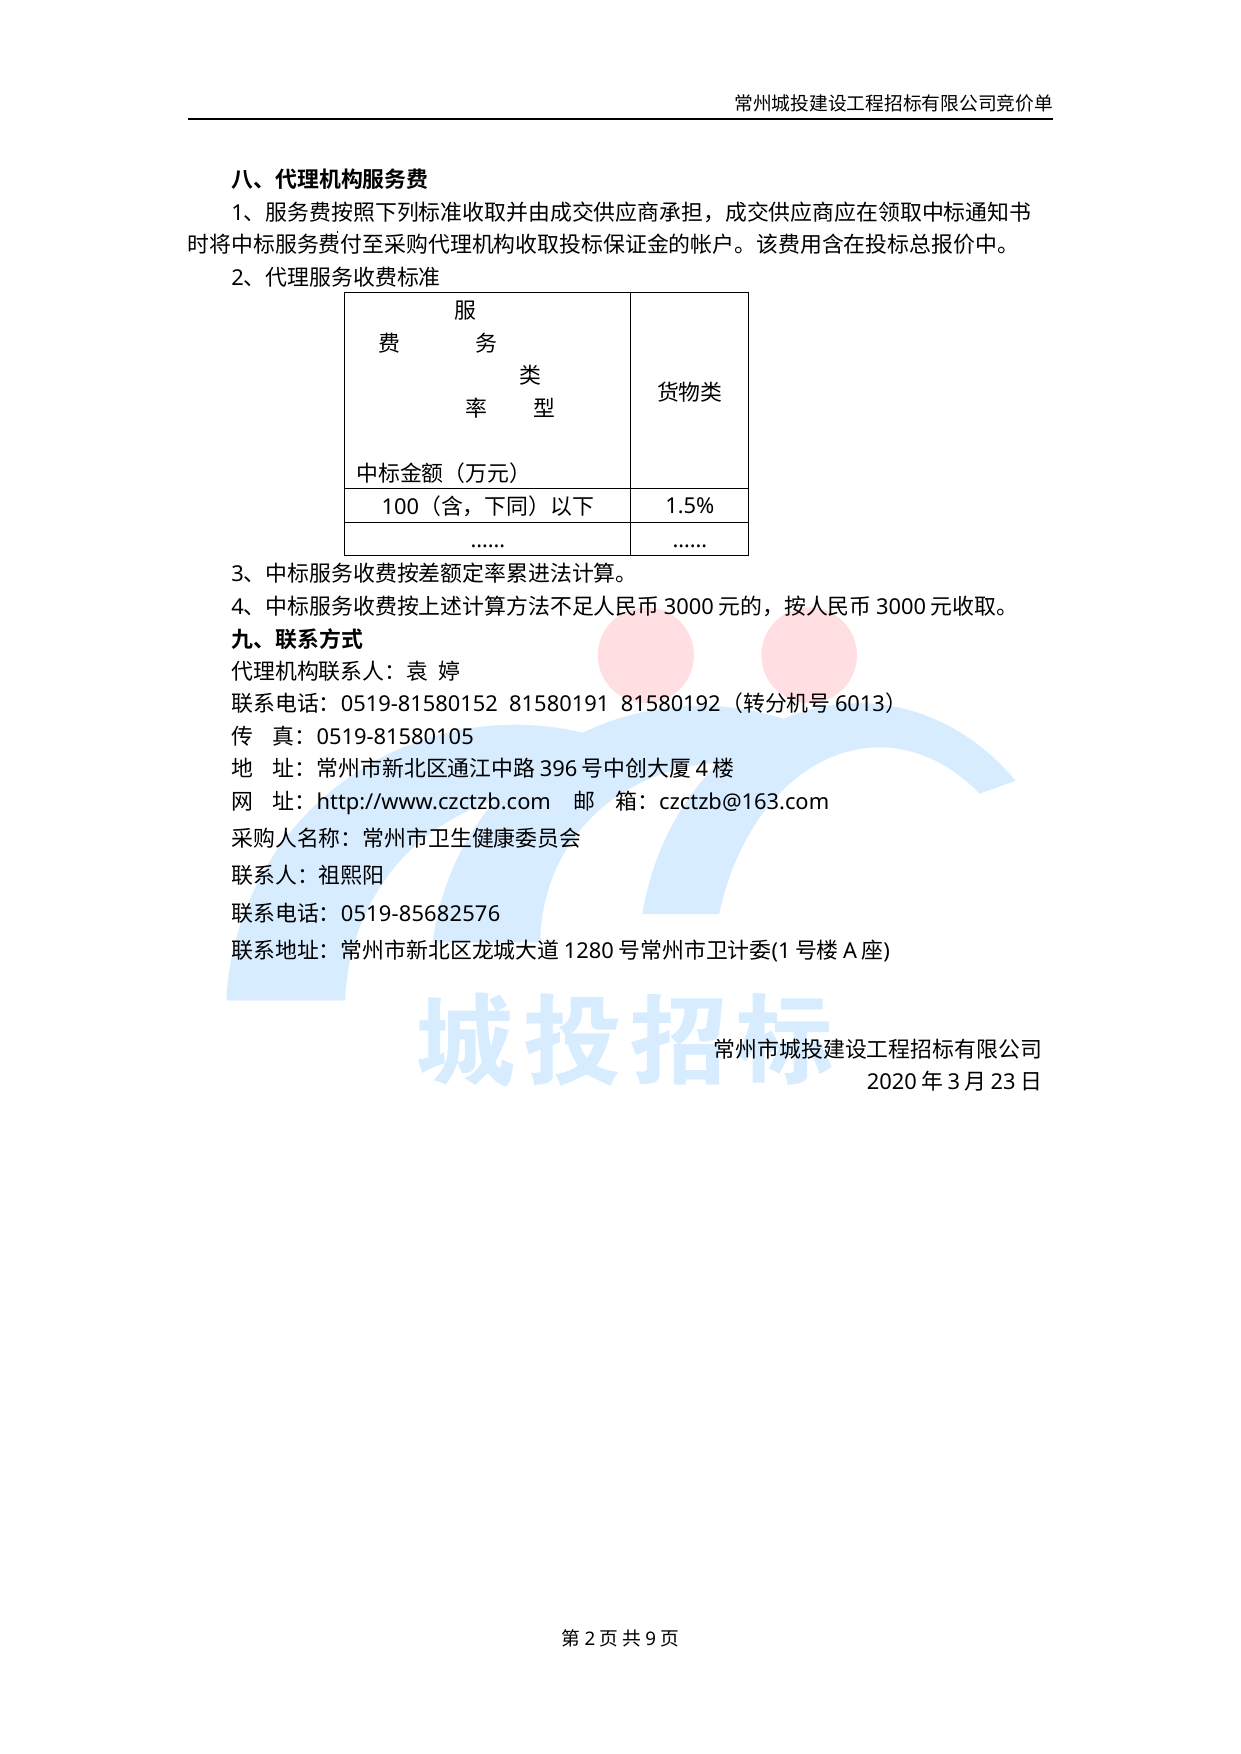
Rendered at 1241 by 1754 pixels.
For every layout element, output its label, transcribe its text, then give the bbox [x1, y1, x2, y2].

text 2020年3月23日 [187, 1064, 1042, 1096]
text 2、代理服务收费标准 [187, 259, 1053, 292]
text 九、联系方式 [187, 621, 1053, 654]
text 4、中标服务收费按上述计算方法不足人民币3000元的，按人民币3000元收取。 [187, 589, 1053, 621]
text 1、服务费按照下列标准收取并由成交供应商承担，成交供应商应在领取中标通知书时将中标服务费付至采购代理机构收取投标保证金的帐户。该费用含在投标总报价中。 [187, 194, 1053, 259]
table_cell 1.5% [631, 489, 748, 522]
table_header 货物类 [631, 293, 748, 488]
table_header 服 费 务 类 率 型 中标金额（万元） [345, 293, 630, 488]
text 网 址：http://www.czctzb.com 邮 箱：czctzb@163.com [187, 784, 1053, 816]
text 联系电话：0519-85682576 [187, 891, 1053, 929]
table_cell …… [345, 523, 630, 555]
text 传 真：0519-81580105 [187, 719, 1053, 751]
text 地 址：常州市新北区通江中路396号中创大厦4楼 [187, 751, 1053, 784]
text 八、代理机构服务费 [187, 162, 1053, 194]
text 联系地址：常州市新北区龙城大道1280号常州市卫计委(1号楼A座) [187, 929, 1053, 966]
table_cell 100（含，下同）以下 [345, 489, 630, 522]
text 3、中标服务收费按差额定率累进法计算。 [187, 556, 1053, 589]
table_cell …… [631, 523, 748, 555]
text 常州市城投建设工程招标有限公司 [187, 1031, 1042, 1064]
text 采购人名称：常州市卫生健康委员会 [187, 816, 1053, 854]
text 代理机构联系人：袁 婷 [187, 654, 1053, 686]
text 联系电话：0519-81580152 81580191 81580192（转分机号6013） [187, 686, 1053, 719]
text 联系人：祖熙阳 [187, 854, 1053, 891]
